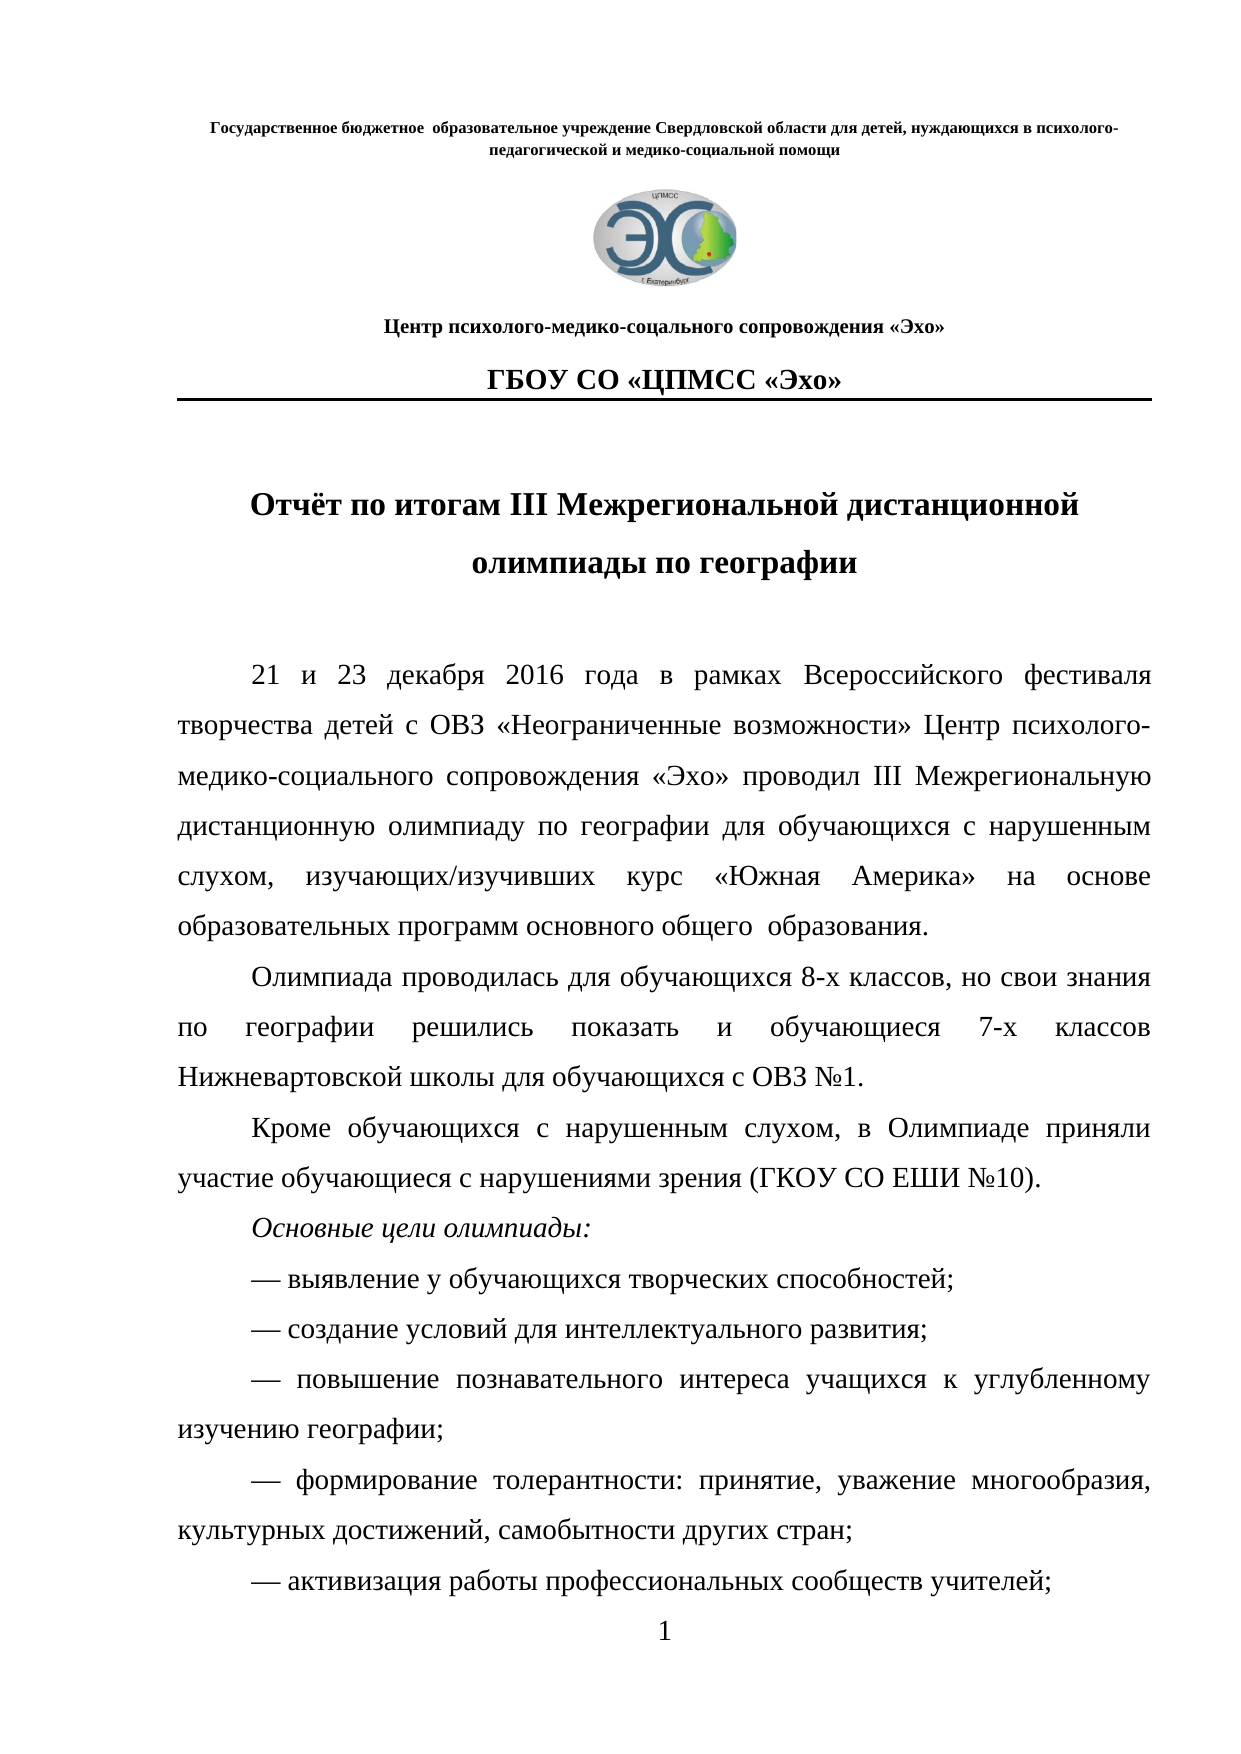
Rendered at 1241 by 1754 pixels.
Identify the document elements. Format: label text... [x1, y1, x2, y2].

text 21 и 23 декабря 2016 года в рамках Всероссийского фестиваля творчества детей с ОВЗ «Неограниченные возможности» Центр психолого-медико-социального сопровождения «Эхо» проводил III Межрегиональную дистанционную олимпиаду по географии для обучающихся с нарушенным слухом, изучающих/изучивших курс «Южная Америка» на основе образовательных программ основного общего образования. [177, 657, 1152, 942]
text Государственное бюджетное образовательное учреждение Свердловской области для детей, нуждающихся в психолого-педагогической и медико-социальной помощи [177, 118, 1152, 159]
text ГБОУ СО «ЦПМСС «Эхо» [177, 362, 1152, 398]
text Основные цели олимпиады: [177, 1210, 1152, 1244]
text Центр психолого-медико-соцального сопровождения «Эхо» [177, 314, 1152, 338]
text — создание условий для интеллектуального развития; [177, 1311, 1152, 1344]
text Кроме обучающихся с нарушенным слухом, в Олимпиаде приняли участие обучающиеся с нарушениями зрения (ГКОУ СО ЕШИ №10). [177, 1110, 1152, 1194]
text — повышение познавательного интереса учащихся к углубленному изучению географии; [177, 1361, 1152, 1445]
text — выявление у обучающихся творческих способностей; [177, 1261, 1152, 1294]
text — формирование толерантности: принятие, уважение многообразия, культурных достижений, самобытности других стран; [177, 1462, 1152, 1546]
text Отчёт по итогам III Межрегиональной дистанционной олимпиады по географии [177, 484, 1152, 580]
picture [592, 182, 737, 289]
text — активизация работы профессиональных сообществ учителей; [177, 1563, 1152, 1596]
text Олимпиада проводилась для обучающихся 8-х классов, но свои знания по географии решились показать и обучающиеся 7-х классов Нижневартовской школы для обучающихся с ОВЗ №1. [177, 959, 1152, 1093]
